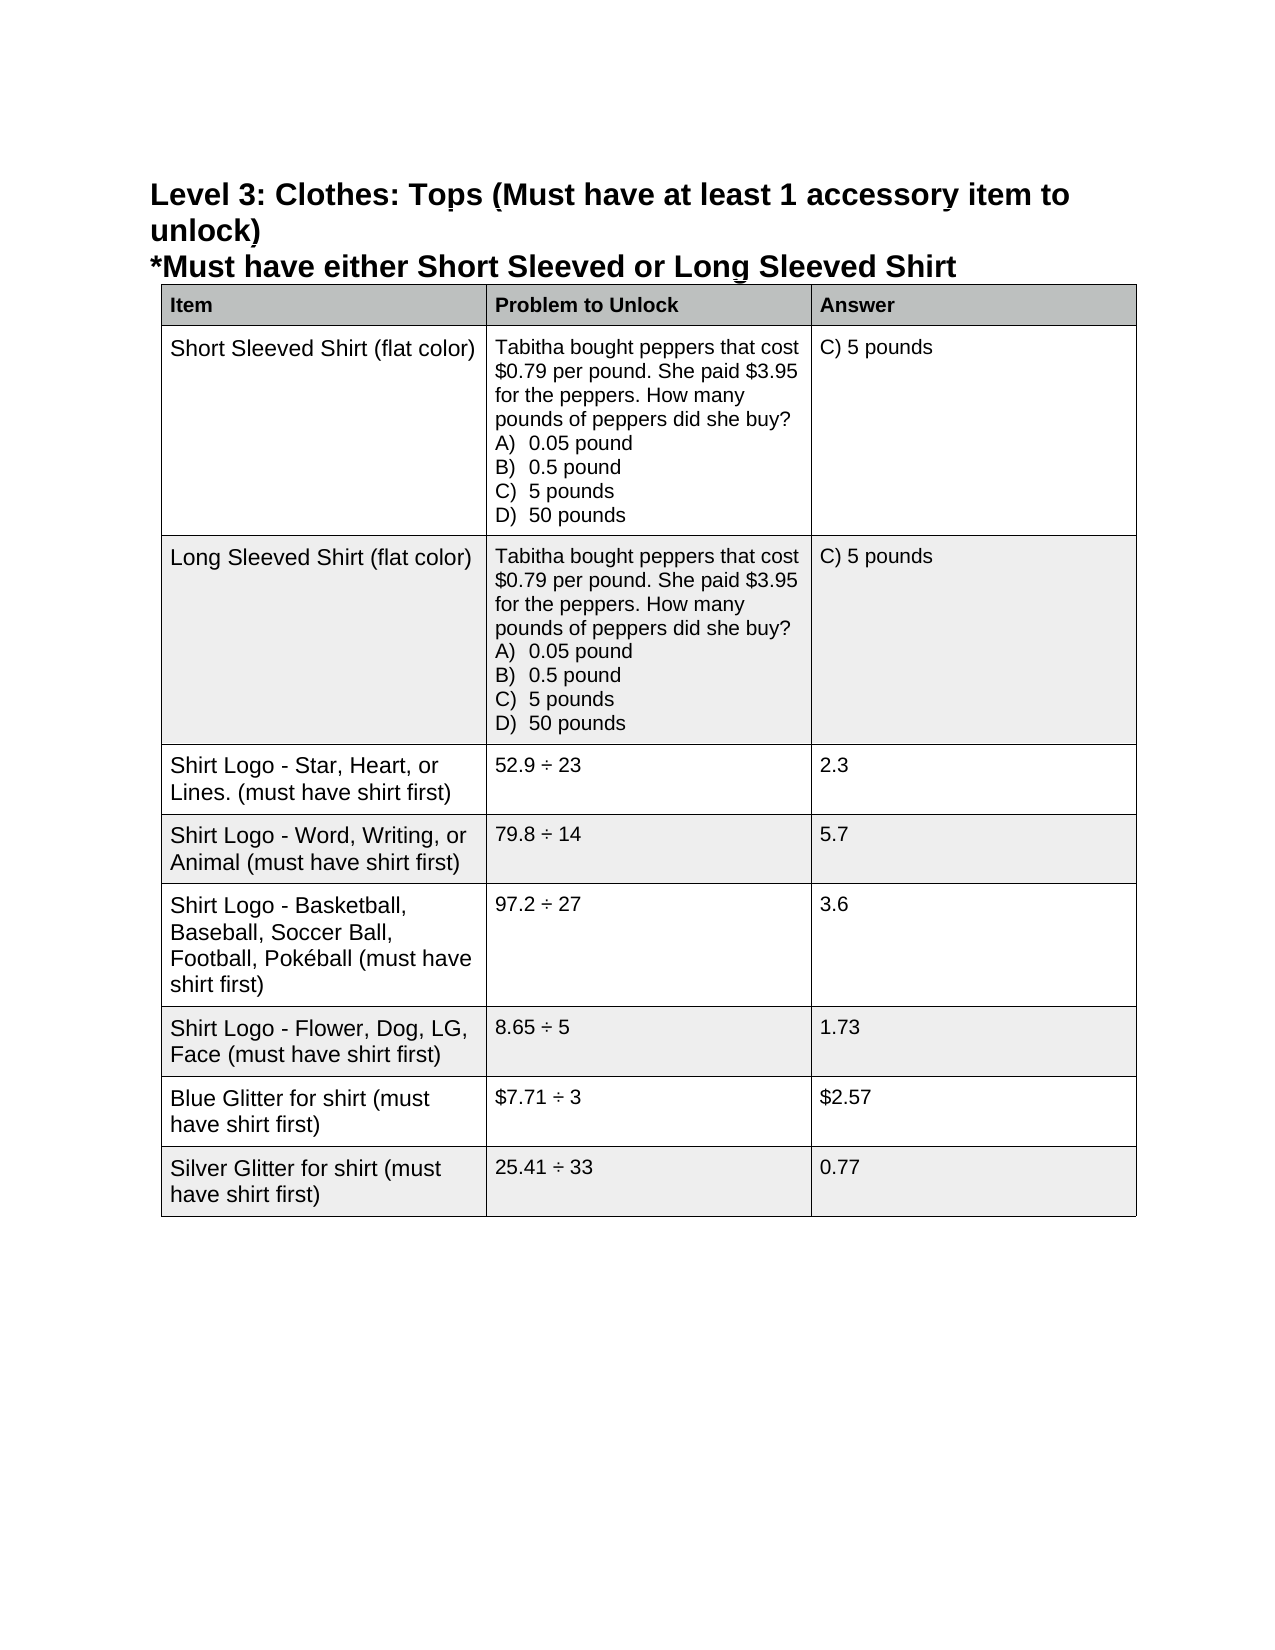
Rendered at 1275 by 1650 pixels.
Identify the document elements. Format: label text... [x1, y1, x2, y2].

table_header Item [162, 285, 486, 325]
table_cell Shirt Logo - Basketball, Baseball, Soccer Ball, Football, Pokéball (must have shirt first) [162, 884, 486, 1006]
table_header Problem to Unlock [487, 285, 811, 325]
table_cell 25.41 ÷ 33 [487, 1147, 811, 1216]
table_cell Short Sleeved Shirt (flat color) [162, 326, 486, 535]
table_cell Shirt Logo - Star, Heart, or Lines. (must have shirt first) [162, 745, 486, 813]
table_cell Shirt Logo - Word, Writing, or Animal (must have shirt first) [162, 815, 486, 883]
table_cell C) 5 pounds [812, 536, 1136, 743]
table_cell 52.9 ÷ 23 [487, 745, 811, 813]
text *Must have either Short Sleeved or Long Sleeved Shirt [150, 248, 1125, 284]
table_cell 97.2 ÷ 27 [487, 884, 811, 1006]
table_cell Blue Glitter for shirt (must have shirt first) [162, 1077, 486, 1146]
table_cell Silver Glitter for shirt (must have shirt first) [162, 1147, 486, 1216]
table_cell C) 5 pounds [812, 326, 1136, 535]
table_cell Tabitha bought peppers that cost $0.79 per pound. She paid $3.95 for the peppers. How many pounds of peppers did she buy? 0.05 pound 0.5 pound 5 pounds 50 pounds [487, 536, 811, 743]
table_cell 0.77 [812, 1147, 1136, 1216]
table_cell 79.8 ÷ 14 [487, 815, 811, 883]
table_cell Tabitha bought peppers that cost $0.79 per pound. She paid $3.95 for the peppers. How many pounds of peppers did she buy? 0.05 pound 0.5 pound 5 pounds 50 pounds [487, 326, 811, 535]
table_cell 5.7 [812, 815, 1136, 883]
table_cell 1.73 [812, 1007, 1136, 1076]
table_header Answer [812, 285, 1136, 325]
table_cell 2.3 [812, 745, 1136, 813]
table_cell 8.65 ÷ 5 [487, 1007, 811, 1076]
text Level 3: Clothes: Tops (Must have at least 1 accessory item to unlock) [150, 176, 1125, 248]
table_cell Shirt Logo - Flower, Dog, LG, Face (must have shirt first) [162, 1007, 486, 1076]
table_cell Long Sleeved Shirt (flat color) [162, 536, 486, 743]
table_cell $2.57 [812, 1077, 1136, 1146]
table_cell 3.6 [812, 884, 1136, 1006]
table_cell $7.71 ÷ 3 [487, 1077, 811, 1146]
